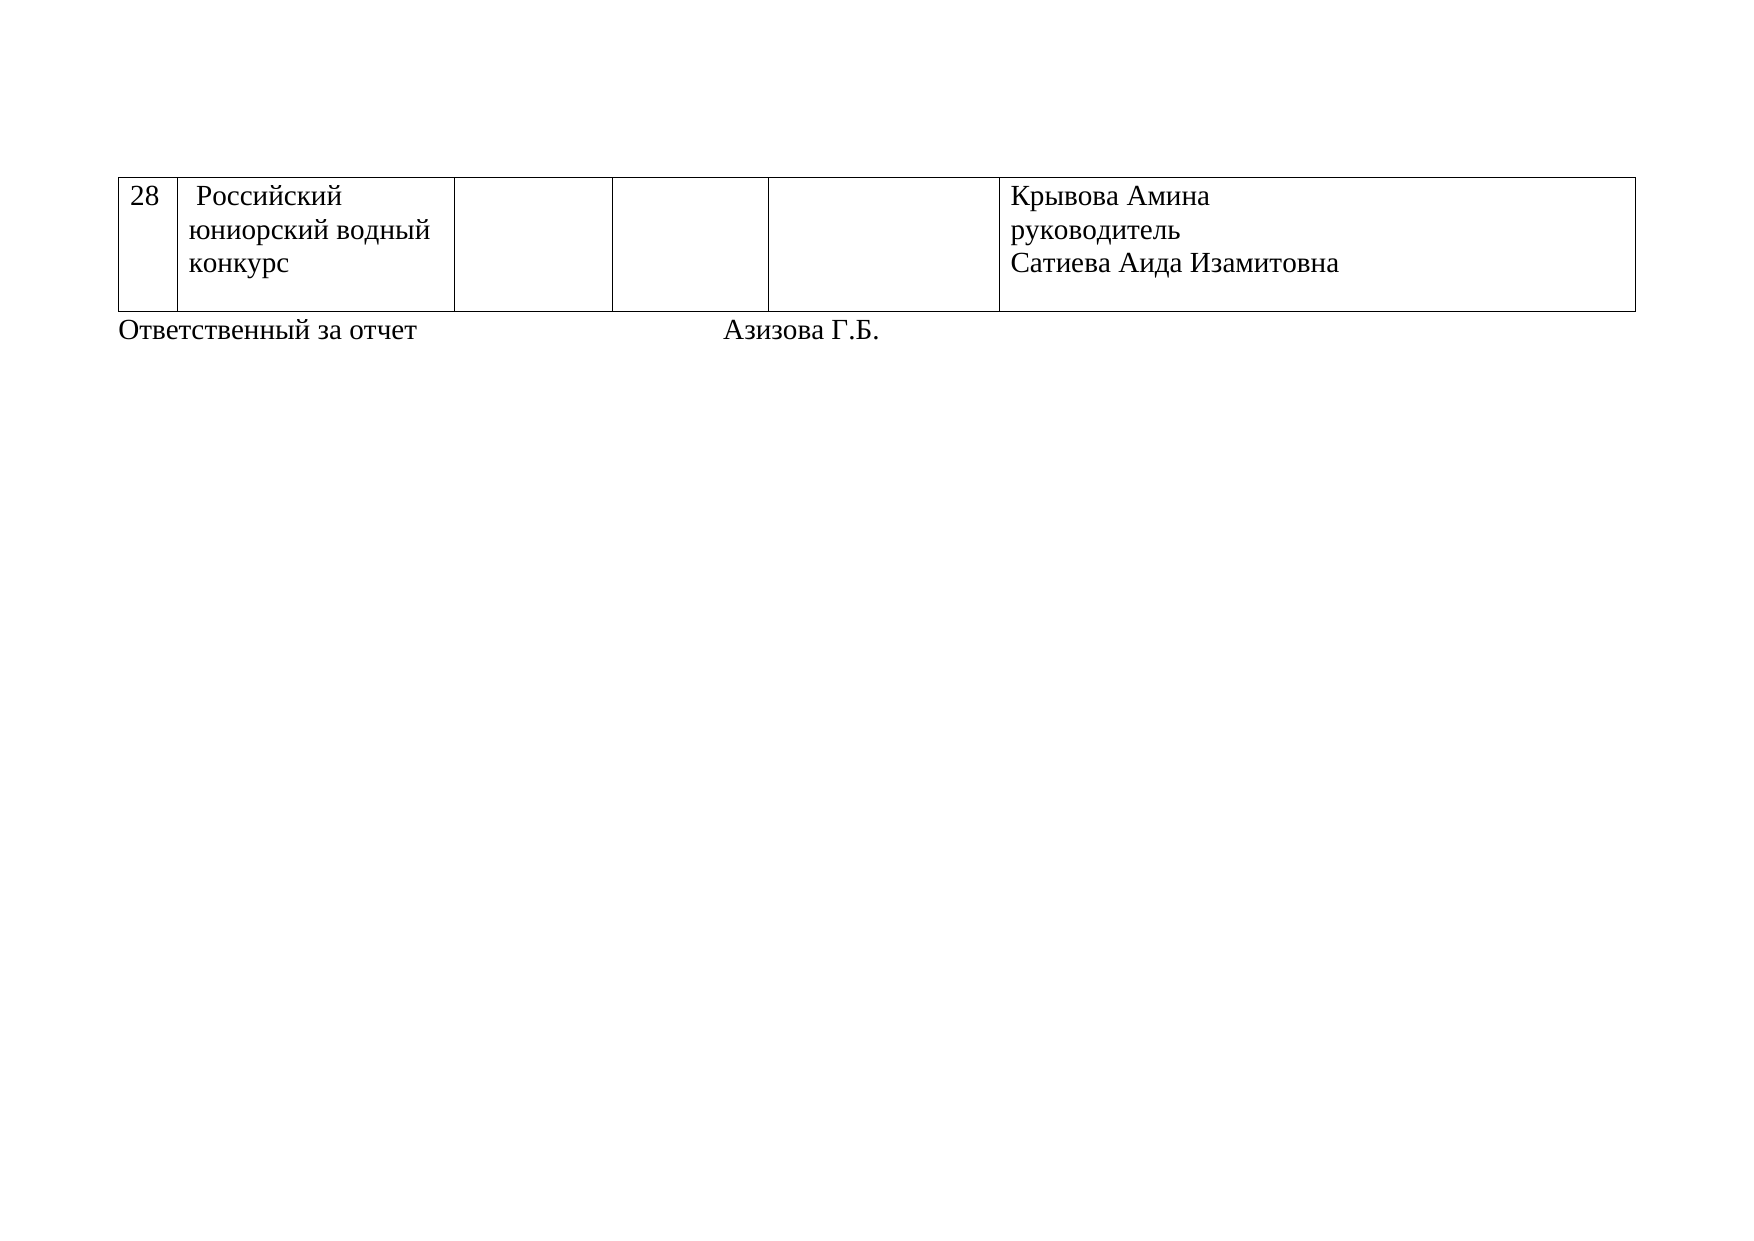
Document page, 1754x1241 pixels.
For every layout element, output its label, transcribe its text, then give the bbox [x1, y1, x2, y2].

table_cell Крывова Амина руководитель Сатиева Аида Изамитовна [1000, 178, 1635, 311]
text Ответственный за отчет Азизова Г.Б. [118, 312, 1636, 346]
table_cell [769, 178, 999, 311]
table_cell 28 [119, 178, 177, 311]
table_cell Российский юниорский водный конкурс [178, 178, 454, 311]
table_cell [613, 178, 768, 311]
table_cell [455, 178, 612, 311]
